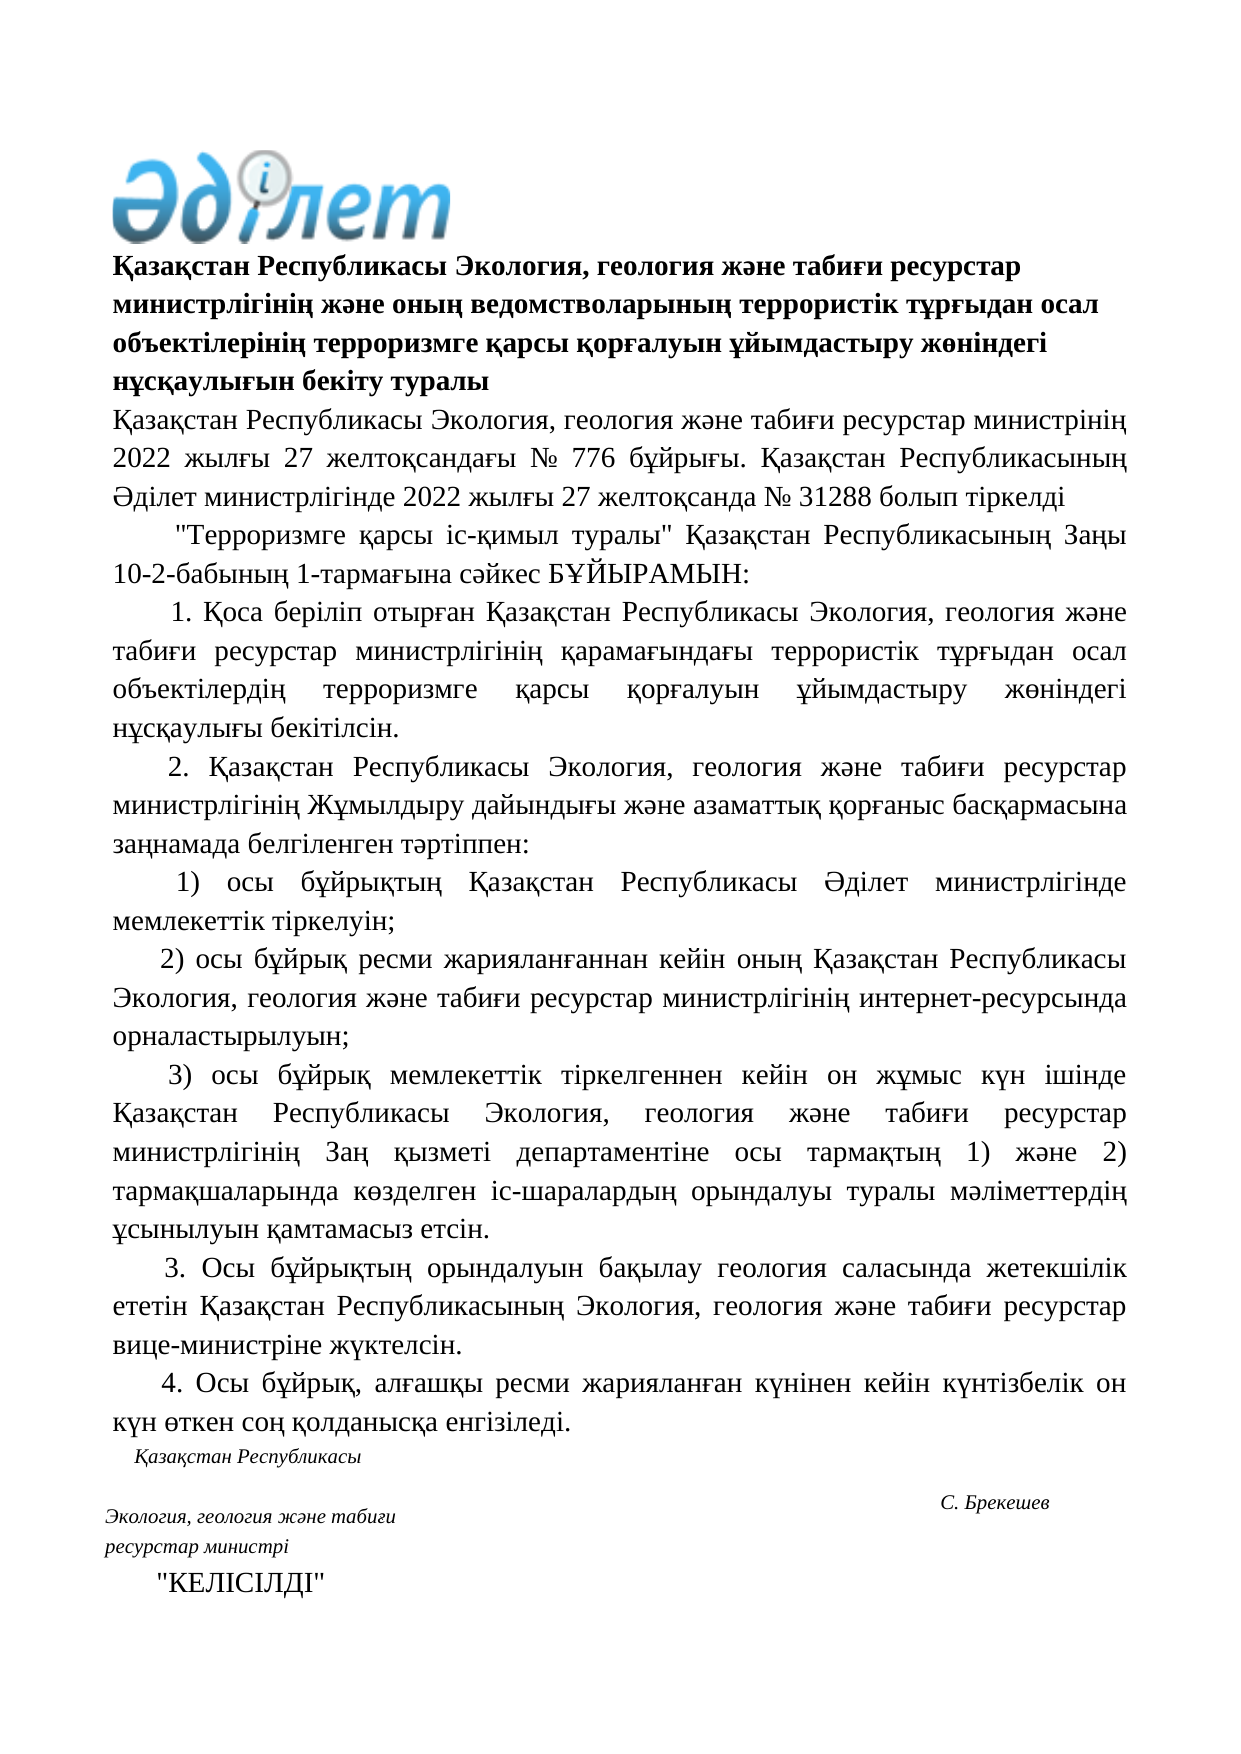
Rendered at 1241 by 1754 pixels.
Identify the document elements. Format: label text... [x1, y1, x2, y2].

table_header Қазақстан Республикасы Экология, геология және табиғи ресурстар министрі [101, 1443, 939, 1565]
picture [112, 150, 451, 244]
text 2. Қазақстан Республикасы Экология, геология және табиғи ресурстар министрлігінің Жұмылдыру дайындығы және азаматтық қорғаныс басқармасына заңнамада белгіленген тәртіппен: [112, 749, 1128, 859]
text 3) осы бұйрық мемлекеттік тіркелгеннен кейін он жұмыс күн ішінде Қазақстан Республикасы Экология, геология және табиғи ресурстар министрлігінің Заң қызметі департаментіне осы тармақтың 1) және 2) тармақшаларында көзделген іс-шаралардың орындалуы туралы мәліметтердің ұсынылуын қамтамасыз етсін. [112, 1057, 1128, 1245]
text 1) осы бұйрықтың Қазақстан Республикасы Әділет министрлігінде мемлекеттік тіркелуін; [112, 864, 1128, 936]
table_header С. Брекешев [939, 1443, 1240, 1565]
text "КЕЛІСІЛДІ" [112, 1565, 1128, 1599]
text Қазақстан Республикасы Экология, геология және табиғи ресурстар министрінің 2022 жылғы 27 желтоқсандағы № 776 бұйрығы. Қазақстан Республикасының Әділет министрлігінде 2022 жылғы 27 желтоқсанда № 31288 болып тіркелді [112, 402, 1128, 512]
text "Терроризмге қарсы іс-қимыл туралы" Қазақстан Республикасының Заңы 10-2-бабының 1-тармағына сәйкес БҰЙЫРАМЫН: [112, 517, 1128, 589]
text 4. Осы бұйрық, алғашқы ресми жарияланған күнінен кейін күнтізбелік он күн өткен соң қолданысқа енгізіледі. [112, 1365, 1128, 1437]
text 3. Осы бұйрықтың орындалуын бақылау геология саласында жетекшілік ететін Қазақстан Республикасының Экология, геология және табиғи ресурстар вице-министріне жүктелсін. [112, 1250, 1128, 1360]
text 2) осы бұйрық ресми жарияланғаннан кейін оның Қазақстан Республикасы Экология, геология және табиғи ресурстар министрлігінің интернет-ресурсында орналастырылуын; [112, 941, 1128, 1052]
text 1. Қоса беріліп отырған Қазақстан Республикасы Экология, геология және табиғи ресурстар министрлігінің қарамағындағы террористік тұрғыдан осал объектілердің терроризмге қарсы қорғалуын ұйымдастыру жөніндегі нұсқаулығы бекітілсін. [112, 594, 1128, 744]
text Қазақстан Республикасы Экология, геология және табиғи ресурстар министрлігінің және оның ведомстволарының террористік тұрғыдан осал объектілерінің терроризмге қарсы қорғалуын ұйымдастыру жөніндегі нұсқаулығын бекіту туралы [112, 248, 1128, 397]
